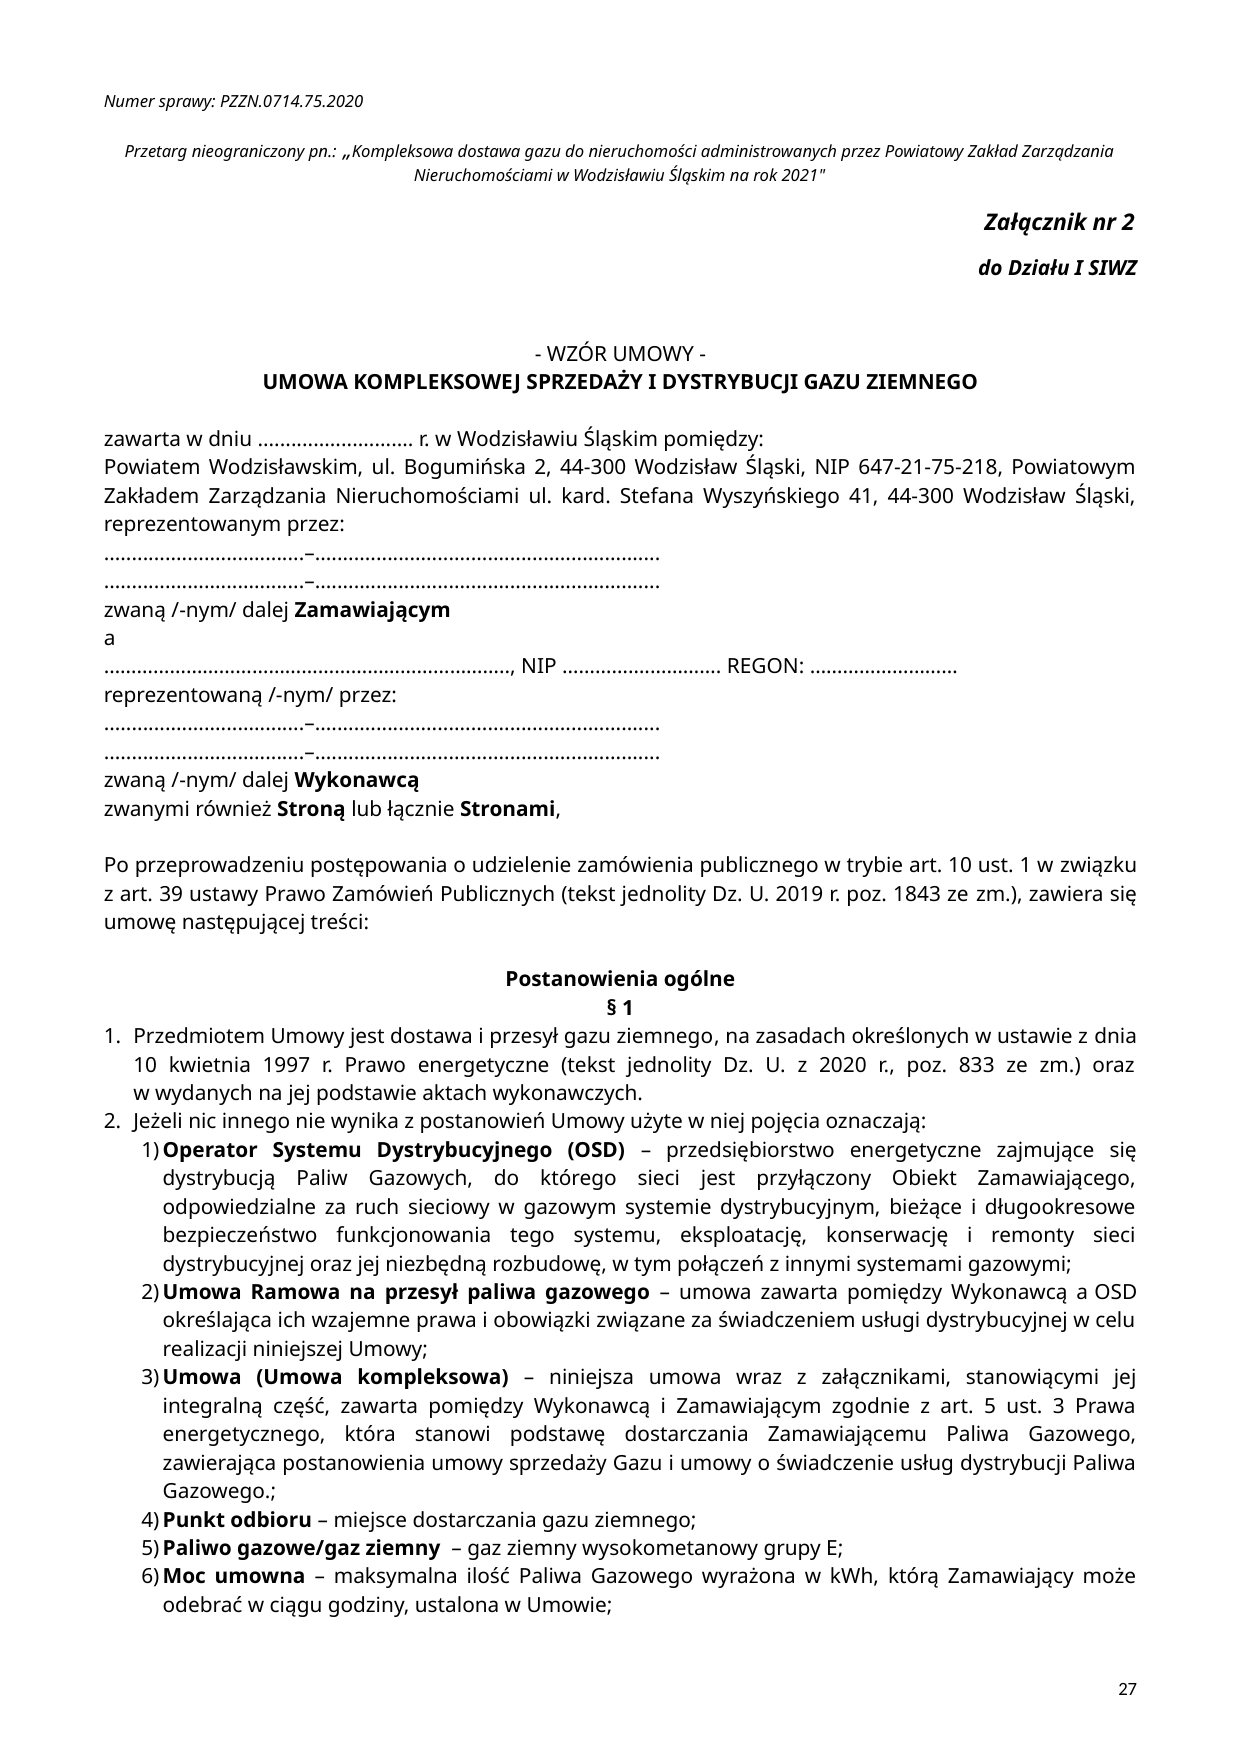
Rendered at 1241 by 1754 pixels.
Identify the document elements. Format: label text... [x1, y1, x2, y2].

text Powiatem Wodzisławskim, ul. Bogumińska 2, 44-300 Wodzisław Śląski, NIP 647-21-75-218, Powiatowym Zakładem Zarządzania Nieruchomościami ul. kard. Stefana Wyszyńskiego 41, 44-300 Wodzisław Śląski, reprezentowanym przez: [103, 452, 1137, 538]
text ....................................–.............................................................. [103, 538, 1137, 566]
text § 1 [103, 993, 1137, 1021]
text zwaną /-nym/ dalej Wykonawcą [103, 765, 1137, 794]
list Przedmiotem Umowy jest dostawa i przesył gazu ziemnego, na zasadach określonych w ustawie z dnia 10 kwietnia 1997 r. Prawo energetyczne (tekst jednolity Dz. U. z 2020 r., poz. 833 ze zm.) oraz w wydanych na jej podstawie aktach wykonawczych. [103, 1021, 1137, 1107]
text Postanowienia ogólne [103, 964, 1137, 993]
text UMOWA KOMPLEKSOWEJ SPRZEDAŻY I DYSTRYBUCJI GAZU ZIEMNEGO [103, 367, 1137, 396]
text Po przeprowadzeniu postępowania o udzielenie zamówienia publicznego w trybie art. 10 ust. 1 w związku z art. 39 ustawy Prawo Zamówień Publicznych (tekst jednolity Dz. U. 2019 r. poz. 1843 ze zm.), zawiera się umowę następującej treści: [103, 851, 1137, 936]
list Umowa (Umowa kompleksowa) – niniejsza umowa wraz z załącznikami, stanowiącymi jej integralną część, zawarta pomiędzy Wykonawcą i Zamawiającym zgodnie z art. 5 ust. 3 Prawa energetycznego, która stanowi podstawę dostarczania Zamawiającemu Paliwa Gazowego, zawierająca postanowienia umowy sprzedaży Gazu i umowy o świadczenie usług dystrybucji Paliwa Gazowego.; [141, 1362, 1137, 1505]
list Punkt odbioru – miejsce dostarczania gazu ziemnego; [141, 1505, 1137, 1533]
text do Działu I SIWZ [177, 253, 1137, 282]
list Jeżeli nic innego nie wynika z postanowień Umowy użyte w niej pojęcia oznaczają: [103, 1107, 1137, 1135]
list Operator Systemu Dystrybucyjnego (OSD) – przedsiębiorstwo energetyczne zajmujące się dystrybucją Paliw Gazowych, do którego sieci jest przyłączony Obiekt Zamawiającego, odpowiedzialne za ruch sieciowy w gazowym systemie dystrybucyjnym, bieżące i długookresowe bezpieczeństwo funkcjonowania tego systemu, eksploatację, konserwację i remonty sieci dystrybucyjnej oraz jej niezbędną rozbudowę, w tym połączeń z innymi systemami gazowymi; [141, 1135, 1137, 1277]
text ....................................–.............................................................. [103, 566, 1137, 595]
text a [103, 623, 1137, 652]
text ....................................–.............................................................. [103, 708, 1137, 737]
text reprezentowaną /-nym/ przez: [103, 680, 1137, 708]
text zawarta w dniu ............................ r. w Wodzisławiu Śląskim pomiędzy: [103, 424, 1137, 452]
text Załącznik nr 2 [103, 206, 1137, 237]
text ……………………………………………………………….., NIP …………….…………. REGON: ……………………… [103, 652, 1137, 680]
text zwanymi również Stroną lub łącznie Stronami, [103, 794, 1137, 822]
list Moc umowna – maksymalna ilość Paliwa Gazowego wyrażona w kWh, którą Zamawiający może odebrać w ciągu godziny, ustalona w Umowie; [141, 1562, 1137, 1618]
text ....................................–.............................................................. [103, 737, 1137, 765]
text - WZÓR UMOWY - [103, 339, 1137, 367]
text zwaną /-nym/ dalej Zamawiającym [103, 595, 1137, 623]
list Paliwo gazowe/gaz ziemny – gaz ziemny wysokometanowy grupy E; [141, 1533, 1137, 1562]
list Umowa Ramowa na przesył paliwa gazowego – umowa zawarta pomiędzy Wykonawcą a OSD określająca ich wzajemne prawa i obowiązki związane za świadczeniem usługi dystrybucyjnej w celu realizacji niniejszej Umowy; [141, 1277, 1137, 1362]
